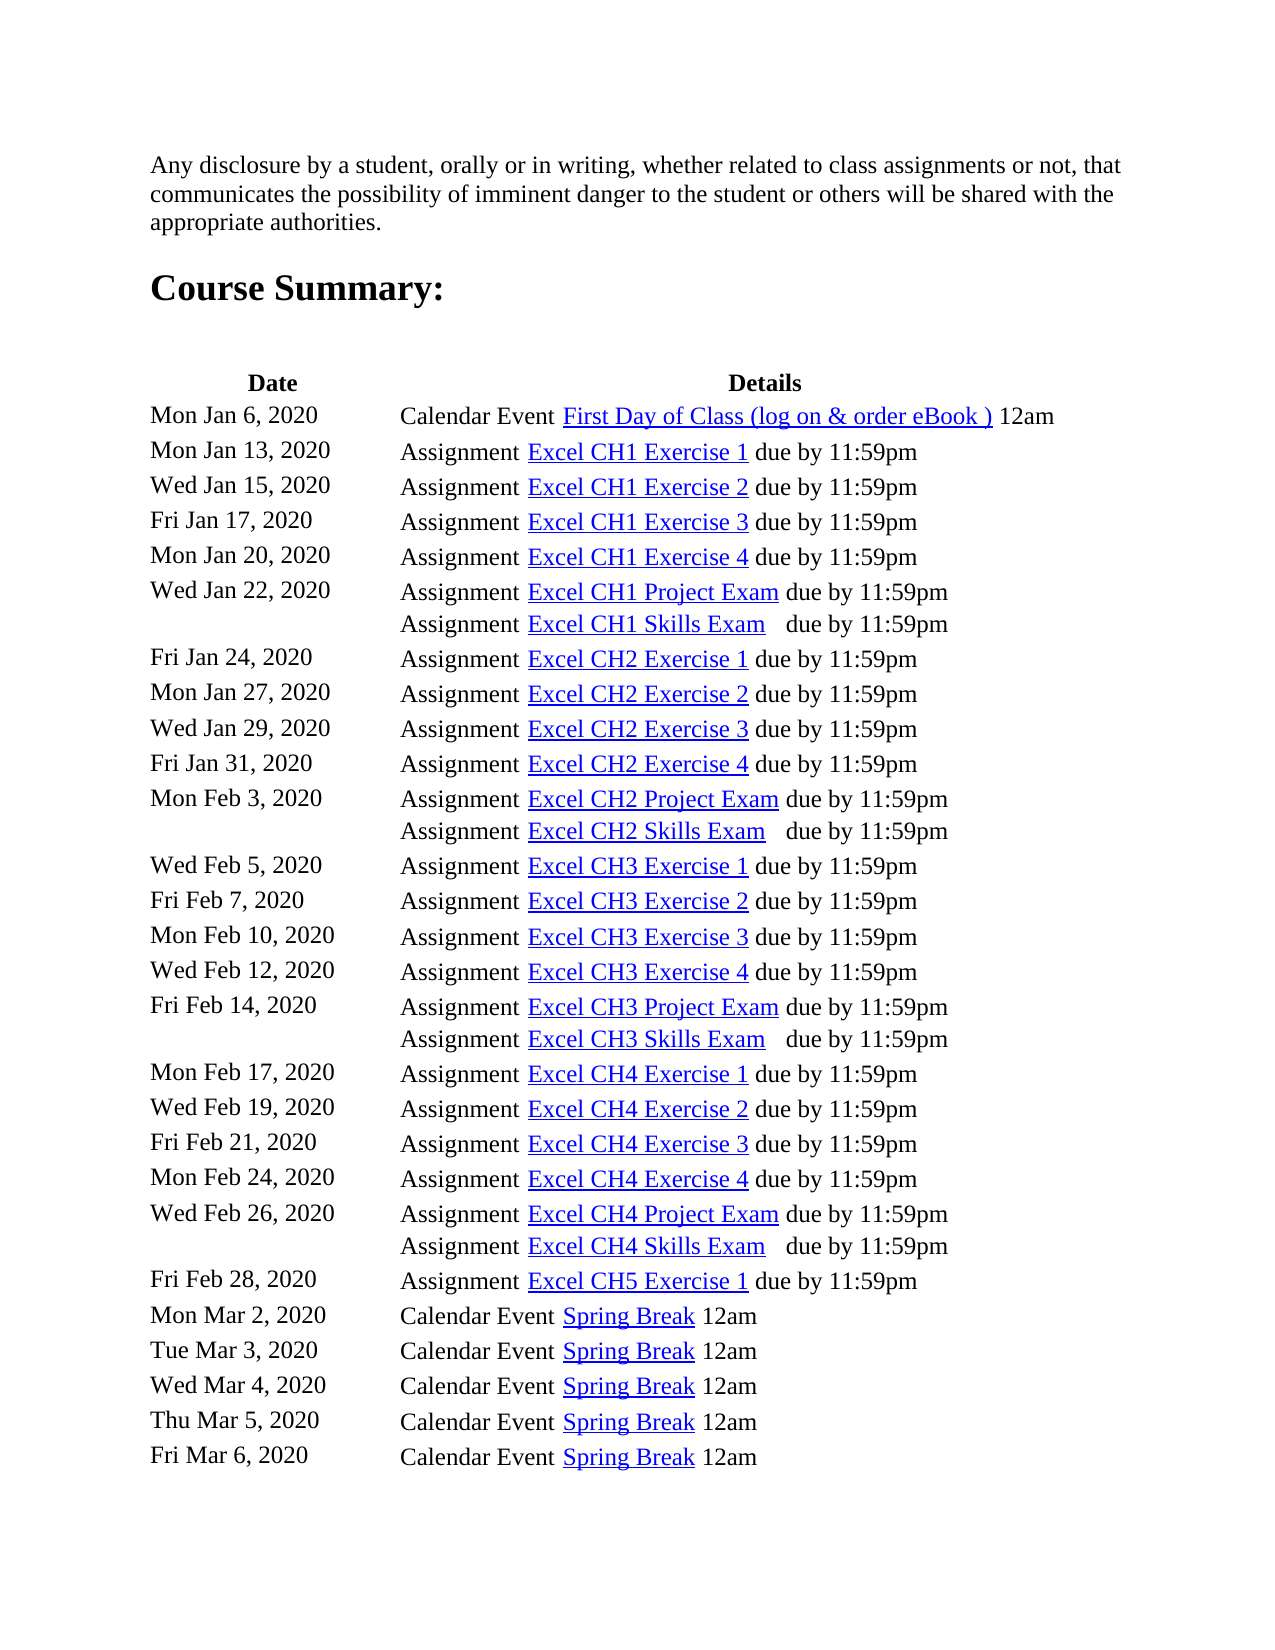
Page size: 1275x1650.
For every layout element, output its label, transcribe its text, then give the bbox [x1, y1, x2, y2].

table_cell [397, 1368, 1133, 1403]
table_cell Wed Feb 26, 2020 [149, 1196, 397, 1263]
table_header Details [397, 366, 1133, 398]
table_cell [397, 919, 1133, 953]
table_cell Thu Mar 5, 2020 [149, 1404, 397, 1438]
table_cell [397, 746, 1133, 781]
table_cell [397, 641, 1133, 676]
table_cell [397, 781, 1133, 848]
table_cell [397, 1161, 1133, 1196]
table_cell Mon Jan 13, 2020 [149, 434, 397, 468]
table_cell [397, 954, 1133, 989]
table_cell [397, 883, 1133, 918]
table_cell [397, 1298, 1133, 1333]
table_cell Mon Feb 10, 2020 [149, 919, 397, 953]
table_cell [397, 1404, 1133, 1438]
table_cell Fri Feb 14, 2020 [149, 989, 397, 1056]
table_cell Mon Jan 27, 2020 [149, 676, 397, 711]
table_cell [397, 1091, 1133, 1126]
table_cell Wed Feb 19, 2020 [149, 1091, 397, 1126]
table_cell Fri Feb 7, 2020 [149, 883, 397, 918]
table_cell Mon Jan 20, 2020 [149, 539, 397, 574]
table_cell Wed Jan 29, 2020 [149, 711, 397, 746]
table_cell Wed Jan 15, 2020 [149, 469, 397, 504]
table_cell [397, 574, 1133, 641]
table_cell [397, 676, 1133, 711]
table_cell Mon Feb 3, 2020 [149, 781, 397, 848]
table_cell [397, 1056, 1133, 1091]
table_cell Fri Jan 31, 2020 [149, 746, 397, 781]
table_cell Fri Jan 24, 2020 [149, 641, 397, 676]
table_cell [397, 1333, 1133, 1368]
table_cell [397, 434, 1133, 468]
text Course Summary: [150, 265, 1125, 308]
table_cell Wed Jan 22, 2020 [149, 574, 397, 641]
text Any disclosure by a student, orally or in writing, whether related to class assignments or not, that communicates the possibility of imminent danger to the student or others will be shared with the appropriate authorities. [150, 150, 1125, 236]
table_cell Fri Jan 17, 2020 [149, 504, 397, 539]
table_cell Mon Mar 2, 2020 [149, 1298, 397, 1333]
table_cell [397, 1126, 1133, 1161]
table_cell Tue Mar 3, 2020 [149, 1333, 397, 1368]
table_cell [397, 539, 1133, 574]
table_cell Mon Feb 17, 2020 [149, 1056, 397, 1091]
table_cell [397, 469, 1133, 504]
table_header Date [149, 366, 397, 398]
table_cell [397, 504, 1133, 539]
table_cell Fri Feb 28, 2020 [149, 1263, 397, 1298]
table_cell Wed Mar 4, 2020 [149, 1368, 397, 1403]
table_cell Wed Feb 5, 2020 [149, 848, 397, 883]
table_cell Mon Jan 6, 2020 [149, 398, 397, 433]
table_cell [397, 711, 1133, 746]
table_cell [397, 989, 1133, 1056]
table_cell Wed Feb 12, 2020 [149, 954, 397, 989]
table_cell [397, 848, 1133, 883]
table_cell [397, 1439, 1133, 1474]
table_cell [397, 398, 1133, 433]
table_cell Fri Mar 6, 2020 [149, 1439, 397, 1474]
table_cell [397, 1196, 1133, 1263]
table_cell Fri Feb 21, 2020 [149, 1126, 397, 1161]
table_cell Mon Feb 24, 2020 [149, 1161, 397, 1196]
table_cell [397, 1263, 1133, 1298]
